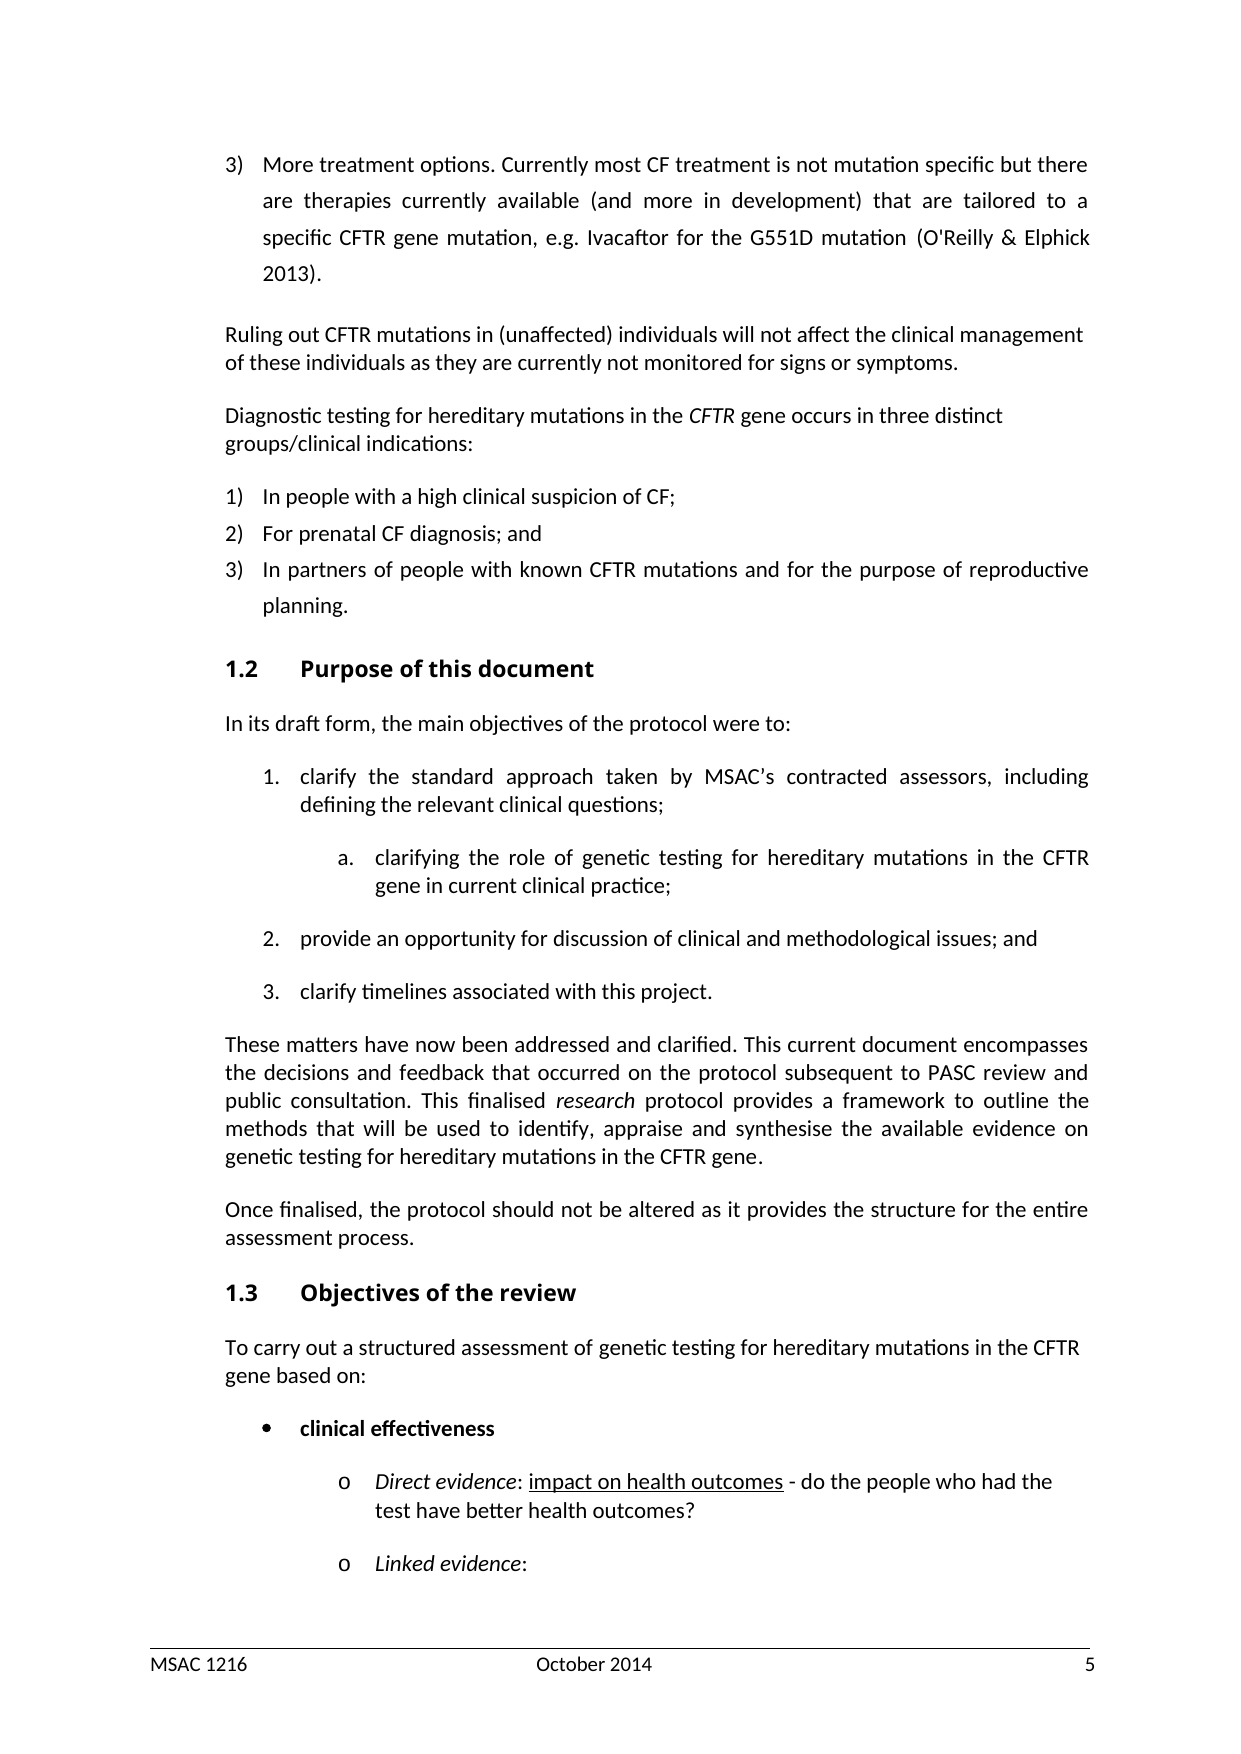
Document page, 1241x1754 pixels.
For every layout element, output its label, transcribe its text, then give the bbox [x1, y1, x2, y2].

list Linked evidence: [337, 1549, 1090, 1578]
subtitle 1.2 Purpose of this document [225, 653, 1090, 684]
list clarify the standard approach taken by MSAC’s contracted assessors, including defining the relevant clinical questions; [262, 762, 1090, 818]
list clinical effectiveness [262, 1414, 1090, 1442]
list For prenatal CF diagnosis; and [225, 519, 1090, 547]
list In people with a high clinical suspicion of CF; [225, 482, 1090, 511]
list clarify timelines associated with this project. [262, 977, 1090, 1005]
text Diagnostic testing for hereditary mutations in the CFTR gene occurs in three distinct groups/clinical indications: [225, 401, 1090, 457]
list clarifying the role of genetic testing for hereditary mutations in the CFTR gene in current clinical practice; [337, 843, 1090, 899]
list provide an opportunity for discussion of clinical and methodological issues; and [262, 924, 1090, 952]
subtitle 1.3 Objectives of the review [225, 1276, 1090, 1308]
text To carry out a structured assessment of genetic testing for hereditary mutations in the CFTR gene based on: [225, 1333, 1090, 1389]
text In its draft form, the main objectives of the protocol were to: [225, 709, 1090, 737]
list Direct evidence: impact on health outcomes - do the people who had the test have better health outcomes? [337, 1467, 1090, 1524]
list In partners of people with known CFTR mutations and for the purpose of reproductive planning. [225, 555, 1090, 619]
text Ruling out CFTR mutations in (unaffected) individuals will not affect the clinical management of these individuals as they are currently not monitored for signs or symptoms. [225, 320, 1090, 376]
text Once finalised, the protocol should not be altered as it provides the structure for the entire assessment process. [225, 1195, 1090, 1251]
text These matters have now been addressed and clarified. This current document encompasses the decisions and feedback that occurred on the protocol subsequent to PASC review and public consultation. This finalised research protocol provides a framework to outline the methods that will be used to identify, appraise and synthesise the available evidence on genetic testing for hereditary mutations in the CFTR gene. [225, 1030, 1090, 1170]
list More treatment options. Currently most CF treatment is not mutation specific but there are therapies currently available (and more in development) that are tailored to a specific CFTR gene mutation, e.g. Ivacaftor for the G551D mutation (O'Reilly & Elphick 2013). [225, 150, 1090, 287]
